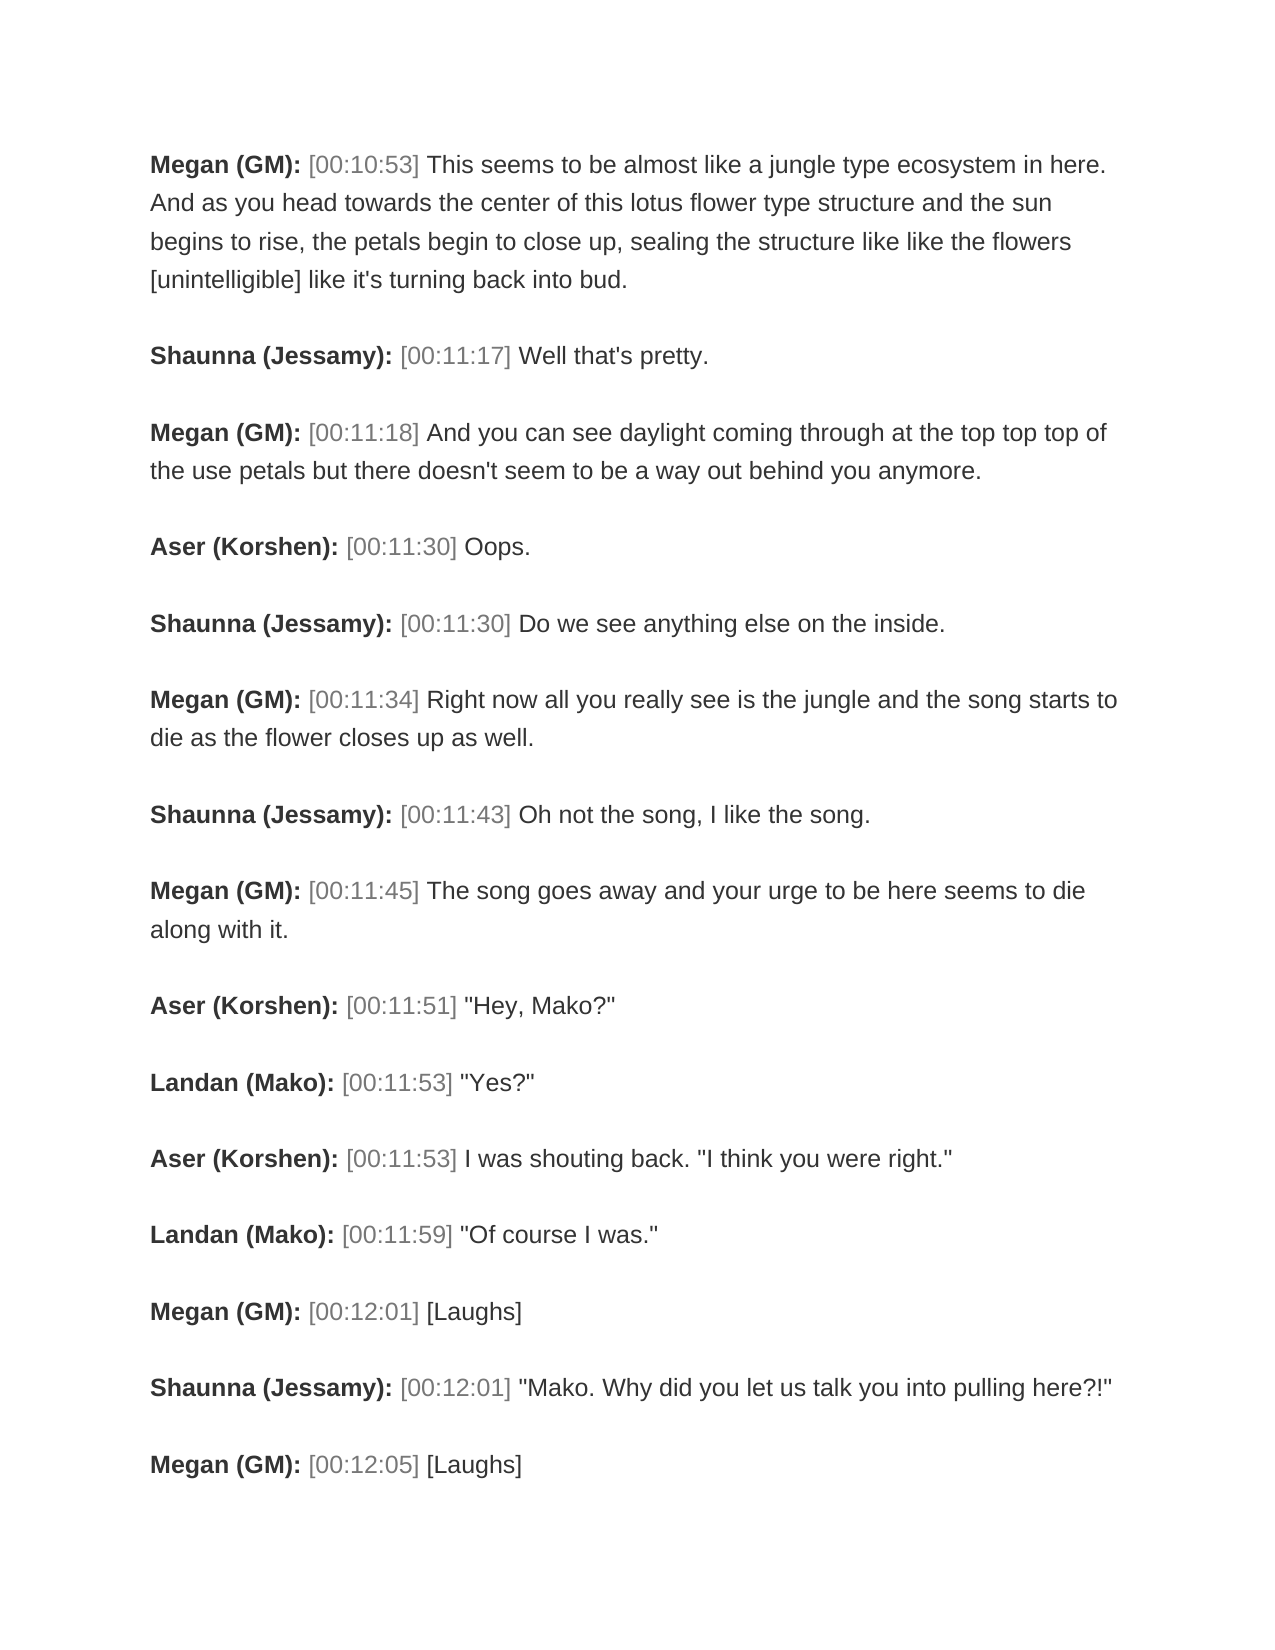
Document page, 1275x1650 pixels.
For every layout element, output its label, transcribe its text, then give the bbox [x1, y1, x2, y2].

text Landan (Mako): [00:11:59] "Of course I was." [150, 1220, 1125, 1249]
text Landan (Mako): [00:11:53] "Yes?" [150, 1067, 1125, 1096]
text Shaunna (Jessamy): [00:11:17] Well that's pretty. [150, 341, 1125, 370]
text Megan (GM): [00:11:34] Right now all you really see is the jungle and the song starts to die as the flower closes up as well. [150, 685, 1125, 752]
text Shaunna (Jessamy): [00:11:30] Do we see anything else on the inside. [150, 609, 1125, 637]
text Aser (Korshen): [00:11:51] "Hey, Mako?" [150, 991, 1125, 1020]
text Aser (Korshen): [00:11:53] I was shouting back. "I think you were right." [150, 1144, 1125, 1173]
text Megan (GM): [00:11:45] The song goes away and your urge to be here seems to die along with it. [150, 876, 1125, 943]
text Megan (GM): [00:12:05] [Laughs] [150, 1450, 1125, 1478]
text Megan (GM): [00:12:01] [Laughs] [150, 1297, 1125, 1326]
text Aser (Korshen): [00:11:30] Oops. [150, 532, 1125, 561]
text Shaunna (Jessamy): [00:12:01] "Mako. Why did you let us talk you into pulling here?!" [150, 1373, 1125, 1402]
text Megan (GM): [00:10:53] This seems to be almost like a jungle type ecosystem in here. And as you head towards the center of this lotus flower type structure and the sun begins to rise, the petals begin to close up, sealing the structure like like the flowers [unintelligible] like it's turning back into bud. [150, 150, 1125, 293]
text Shaunna (Jessamy): [00:11:43] Oh not the song, I like the song. [150, 800, 1125, 829]
text Megan (GM): [00:11:18] And you can see daylight coming through at the top top top of the use petals but there doesn't seem to be a way out behind you anymore. [150, 418, 1125, 484]
